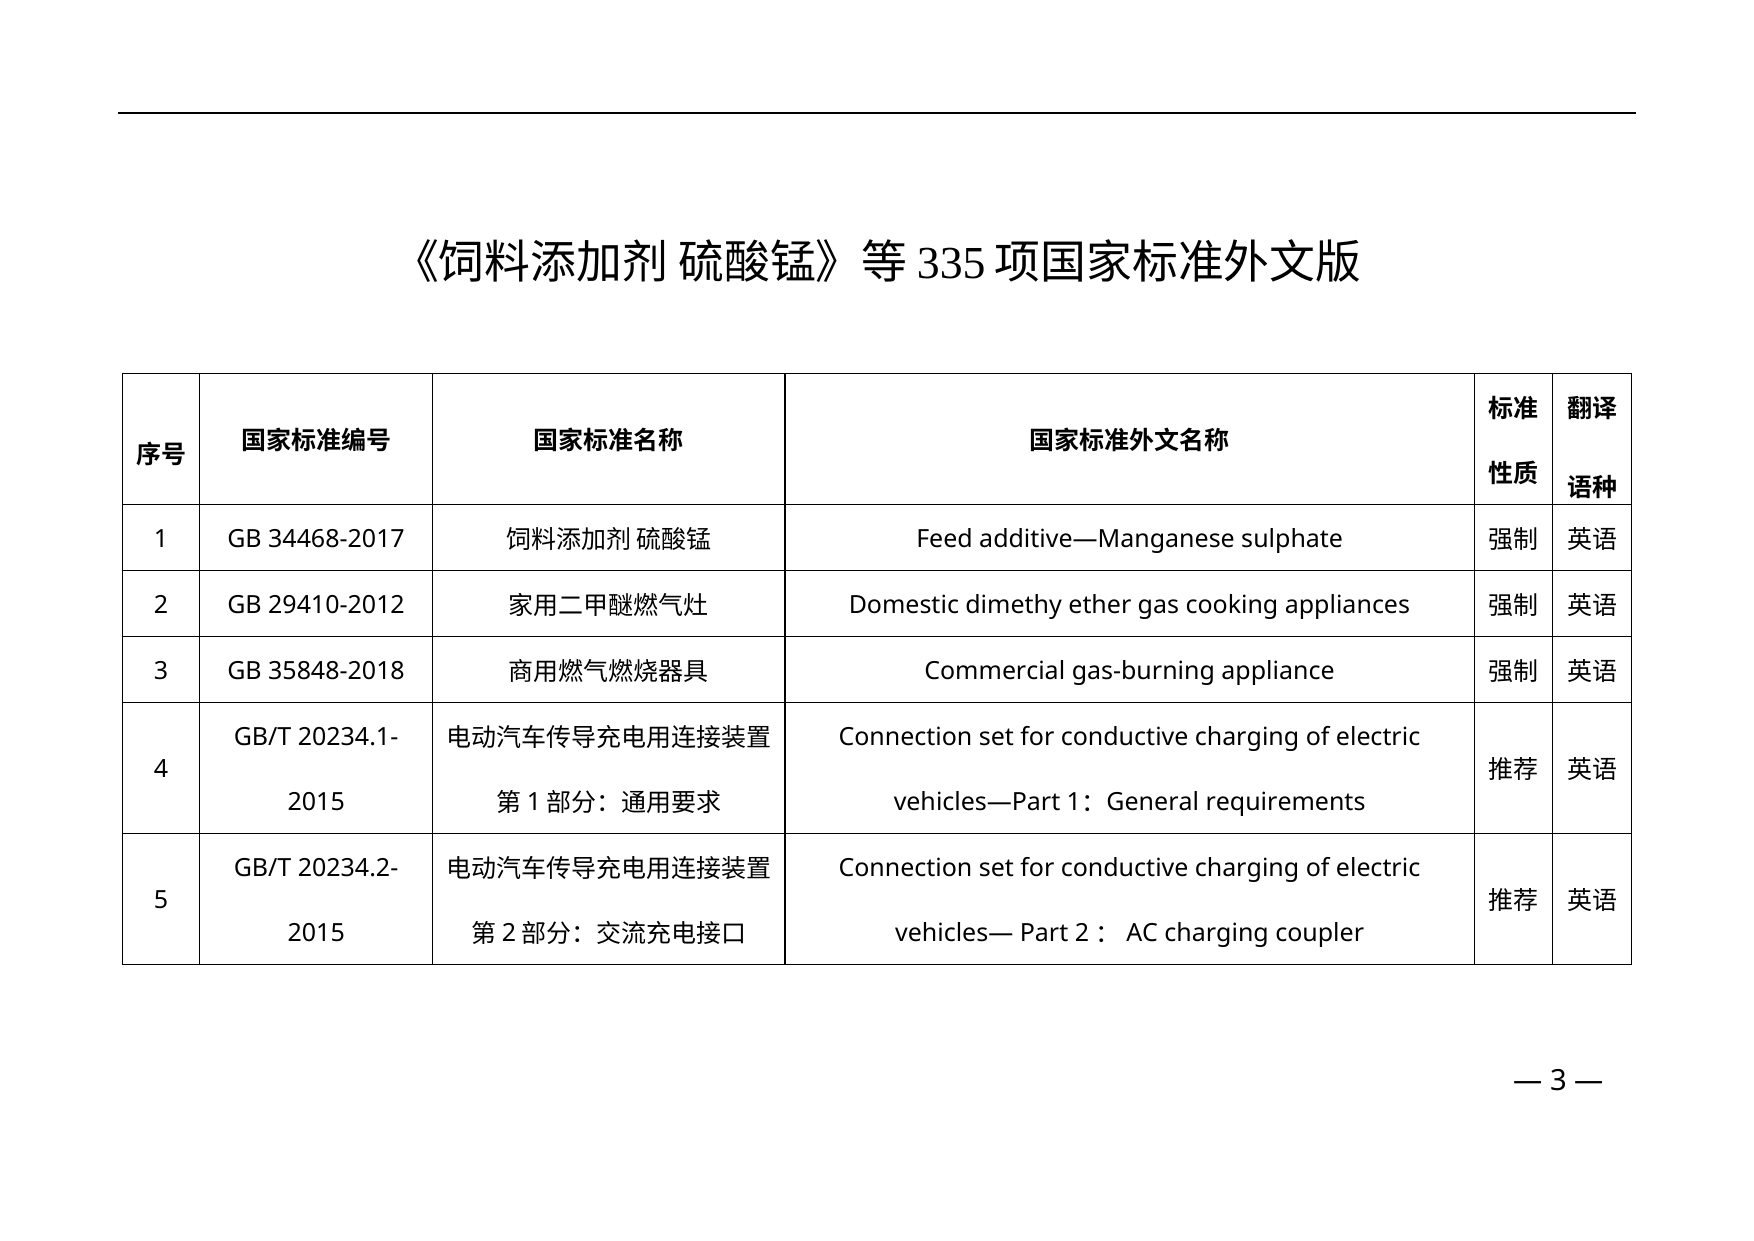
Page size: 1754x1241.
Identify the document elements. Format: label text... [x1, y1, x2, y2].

table_cell 3 [123, 637, 199, 702]
table_cell 1 [123, 505, 199, 570]
table_cell 家用二甲醚燃气灶 [433, 571, 784, 636]
table_cell 2 [123, 571, 199, 636]
table_header 标准 性质 [1475, 374, 1552, 504]
table_cell 商用燃气燃烧器具 [433, 637, 784, 702]
table_cell 英语 [1553, 703, 1631, 833]
table_header 翻译 语种 [1553, 374, 1631, 504]
table_cell 推荐 [1475, 703, 1552, 833]
table_cell GB/T 20234.2-2015 [200, 834, 432, 964]
table_cell 电动汽车传导充电用连接装置 第1部分：通用要求 [433, 703, 784, 833]
table_cell 强制 [1475, 637, 1552, 702]
table_header 国家标准编号 [200, 374, 432, 504]
table_header 序号 [123, 374, 199, 504]
table_cell 强制 [1475, 505, 1552, 570]
table_cell Connection set for conductive charging of electric vehicles― Part 2 ： AC charging coupler [786, 834, 1474, 964]
table_cell 英语 [1553, 505, 1631, 570]
table_cell 英语 [1553, 637, 1631, 702]
text 《饲料添加剂 硫酸锰》等335项国家标准外文版 [118, 210, 1636, 308]
table_cell 推荐 [1475, 834, 1552, 964]
table_cell 英语 [1553, 571, 1631, 636]
table_cell 英语 [1553, 834, 1631, 964]
table_cell 饲料添加剂 硫酸锰 [433, 505, 784, 570]
table_header 国家标准外文名称 [786, 374, 1474, 504]
table_cell GB/T 20234.1-2015 [200, 703, 432, 833]
table_cell 电动汽车传导充电用连接装置 第2部分：交流充电接口 [433, 834, 784, 964]
table_cell Domestic dimethy ether gas cooking appliances [786, 571, 1474, 636]
table_cell 强制 [1475, 571, 1552, 636]
table_cell GB 34468-2017 [200, 505, 432, 570]
table_cell Commercial gas-burning appliance [786, 637, 1474, 702]
table_cell GB 29410-2012 [200, 571, 432, 636]
table_cell 5 [123, 834, 199, 964]
table_cell Feed additive—Manganese sulphate [786, 505, 1474, 570]
table_header 国家标准名称 [433, 374, 784, 504]
table_cell 4 [123, 703, 199, 833]
table_cell Connection set for conductive charging of electric vehicles―Part 1：General requirements [786, 703, 1474, 833]
table_cell GB 35848-2018 [200, 637, 432, 702]
